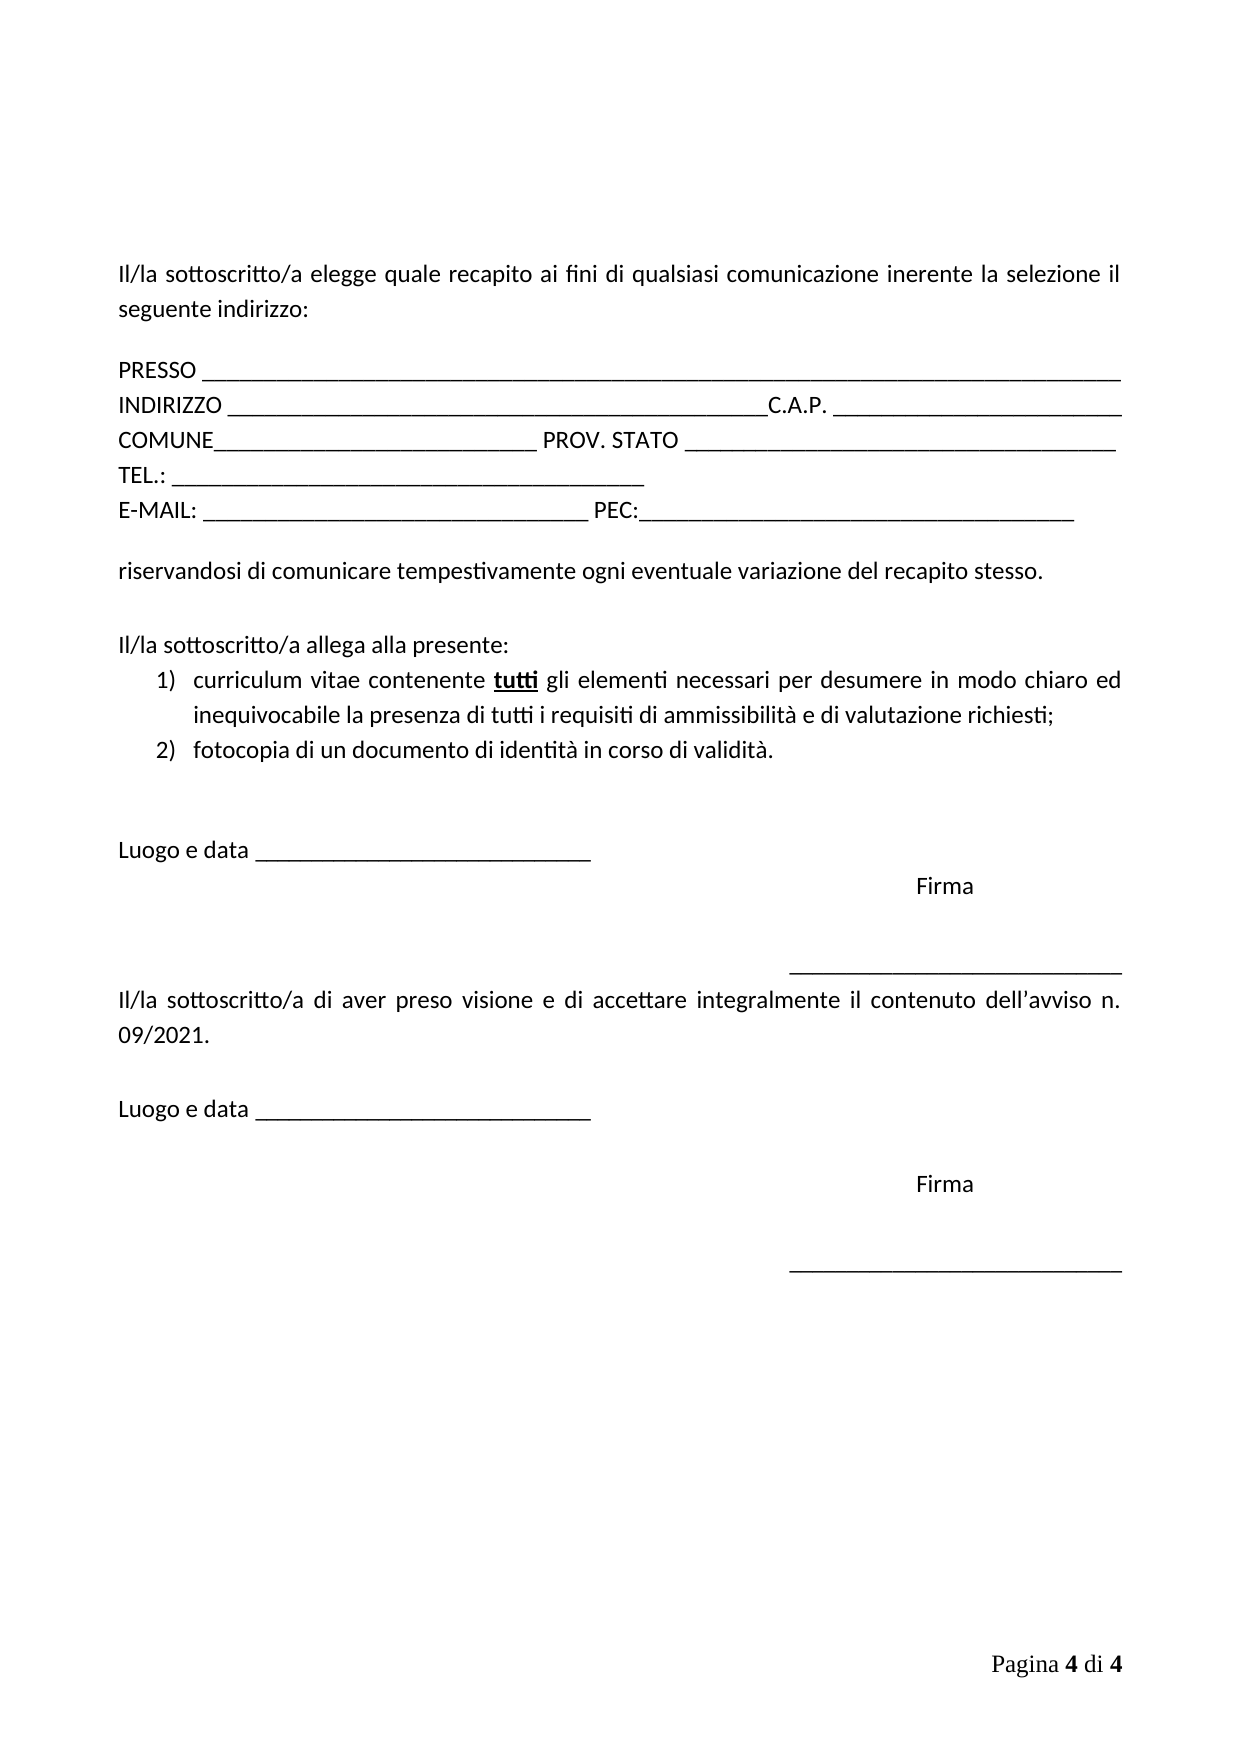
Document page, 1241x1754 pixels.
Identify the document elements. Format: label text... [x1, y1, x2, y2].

text E-MAIL: _______________________________ PEC:___________________________________ [118, 494, 1122, 525]
list curriculum vitae contenente tutti gli elementi necessari per desumere in modo chiaro ed inequivocabile la presenza di tutti i requisiti di ammissibilità e di valutazione richiesti; [156, 664, 1122, 730]
text Il/la sottoscritto/a di aver preso visione e di accettare integralmente il contenuto dell’avviso n. 09/2021. [118, 984, 1122, 1050]
text _____________________________ [118, 945, 1122, 979]
text COMUNE__________________________ PROV. STATO ____________________________ [118, 424, 1122, 455]
text Il/la sottoscritto/a elegge quale recapito ai fini di qualsiasi comunicazione inerente la selezione il seguente indirizzo: [118, 258, 1122, 324]
text INDIRIZZO C.A.P. [118, 389, 1122, 420]
text Firma [118, 1168, 1122, 1199]
text Firma [118, 870, 1122, 901]
text Luogo e data [118, 834, 1122, 865]
text PRESSO [118, 354, 1122, 385]
list fotocopia di un documento di identità in corso di validità. [156, 734, 1122, 765]
text Luogo e data [118, 1093, 1122, 1124]
text _____________________________ [118, 1243, 1122, 1277]
text TEL.: ______________________________________ [118, 459, 1122, 490]
text Il/la sottoscritto/a allega alla presente: [118, 629, 1122, 660]
text riservandosi di comunicare tempestivamente ogni eventuale variazione del recapito stesso. [118, 555, 1122, 586]
